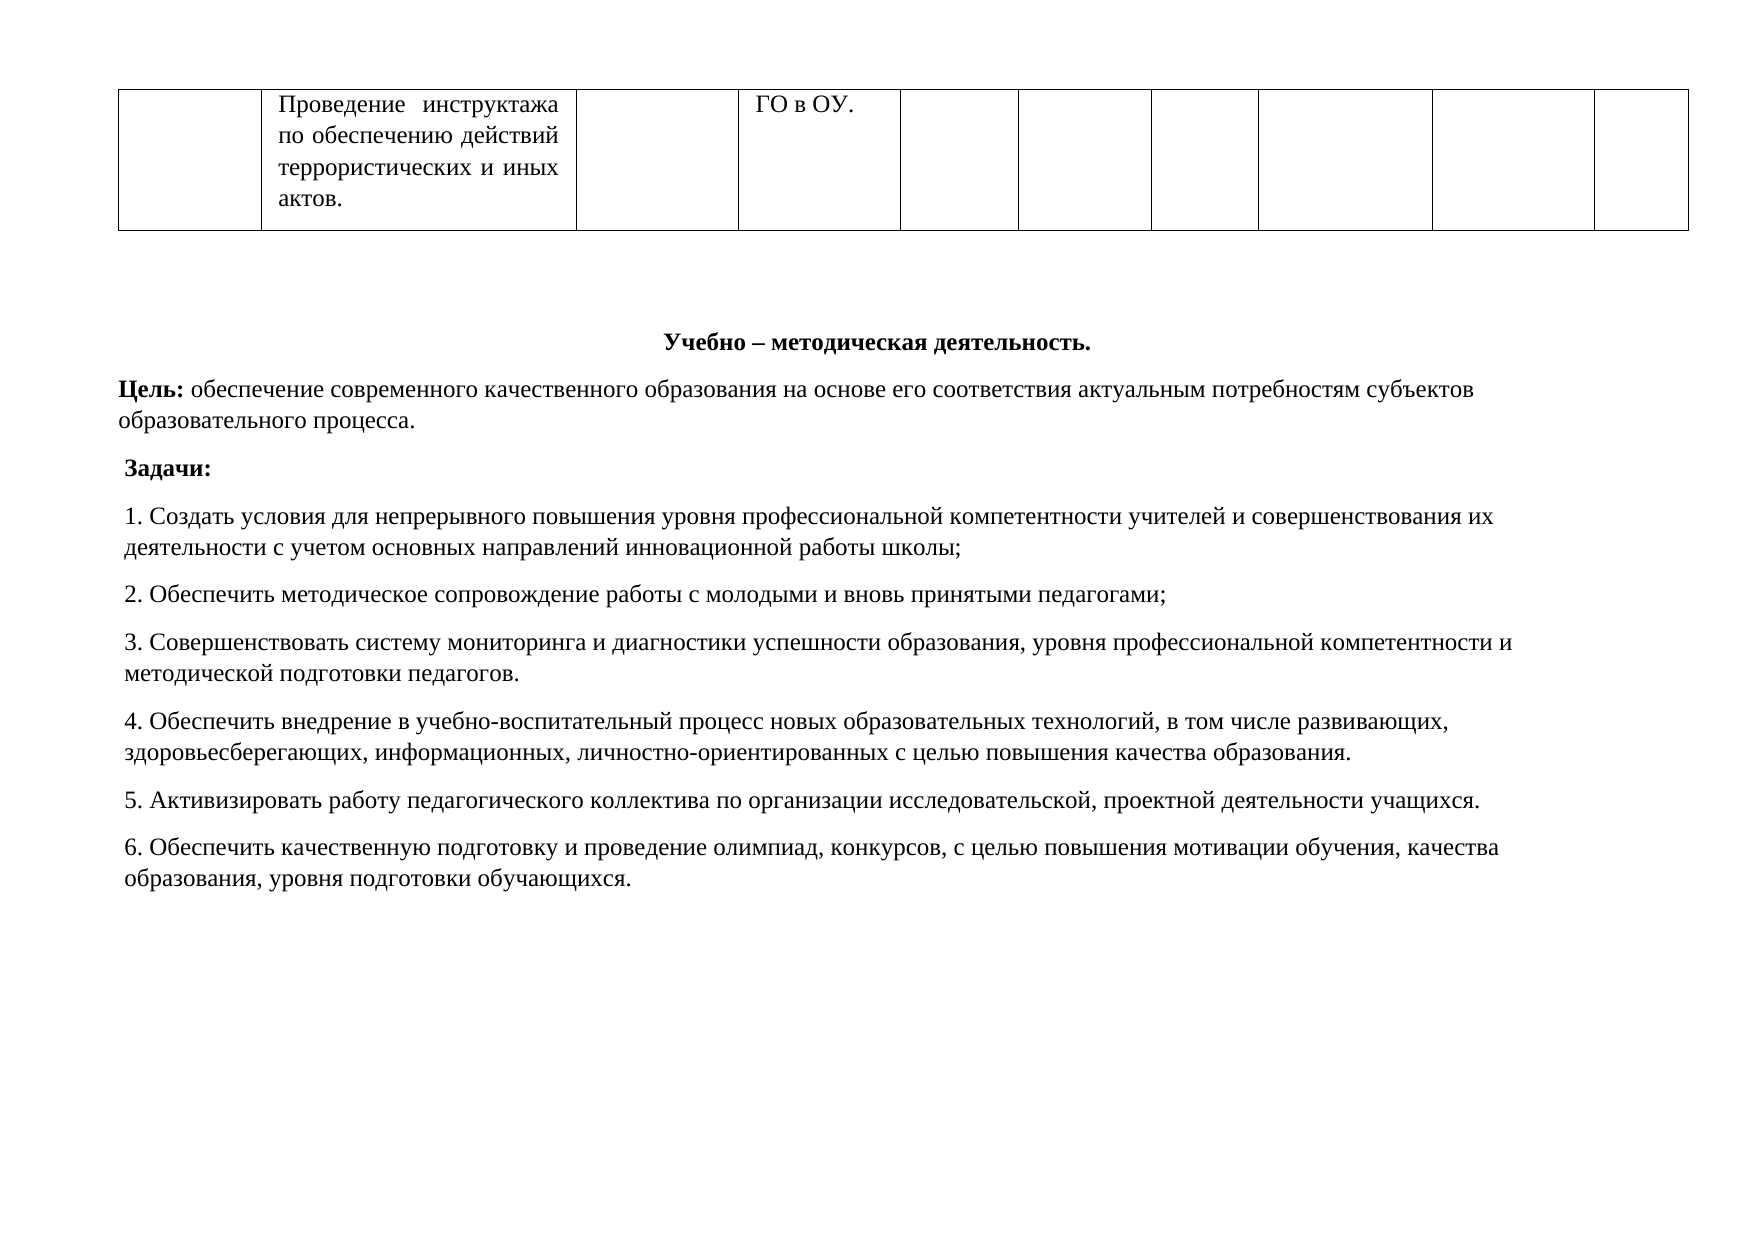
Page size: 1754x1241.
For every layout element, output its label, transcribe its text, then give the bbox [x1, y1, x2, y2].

text Задачи: [124, 453, 1630, 482]
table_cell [1152, 90, 1258, 230]
text 4. Обеспечить внедрение в учебно-воспитательный процесс новых образовательных технологий, в том числе развивающих, здоровьесберегающих, информационных, личностно-ориентированных с целью повышения качества образования. [124, 706, 1630, 766]
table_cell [1259, 90, 1432, 230]
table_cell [262, 90, 576, 230]
text 2. Обеспечить методическое сопровождение работы с молодыми и вновь принятыми педагогами; [124, 579, 1630, 608]
text 1. Создать условия для непрерывного повышения уровня профессиональной компетентности учителей и совершенствования их деятельности с учетом основных направлений инновационной работы школы; [124, 501, 1630, 561]
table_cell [1595, 90, 1688, 230]
text 5. Активизировать работу педагогического коллектива по организации исследовательской, проектной деятельности учащихся. [124, 785, 1630, 813]
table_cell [1019, 90, 1151, 230]
text Учебно – методическая деятельность. [124, 327, 1630, 355]
text 6. Обеспечить качественную подготовку и проведение олимпиад, конкурсов, с целью повышения мотивации обучения, качества образования, уровня подготовки обучающихся. [124, 832, 1630, 892]
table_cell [739, 90, 900, 230]
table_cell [901, 90, 1018, 230]
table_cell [1433, 90, 1594, 230]
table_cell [577, 90, 738, 230]
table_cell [119, 90, 261, 230]
text Цель: обеспечение современного качественного образования на основе его соответствия актуальным потребностям субъектов образовательного процесса. [118, 374, 1630, 434]
text 3. Совершенствовать систему мониторинга и диагностики успешности образования, уровня профессиональной компетентности и методической подготовки педагогов. [124, 627, 1630, 687]
